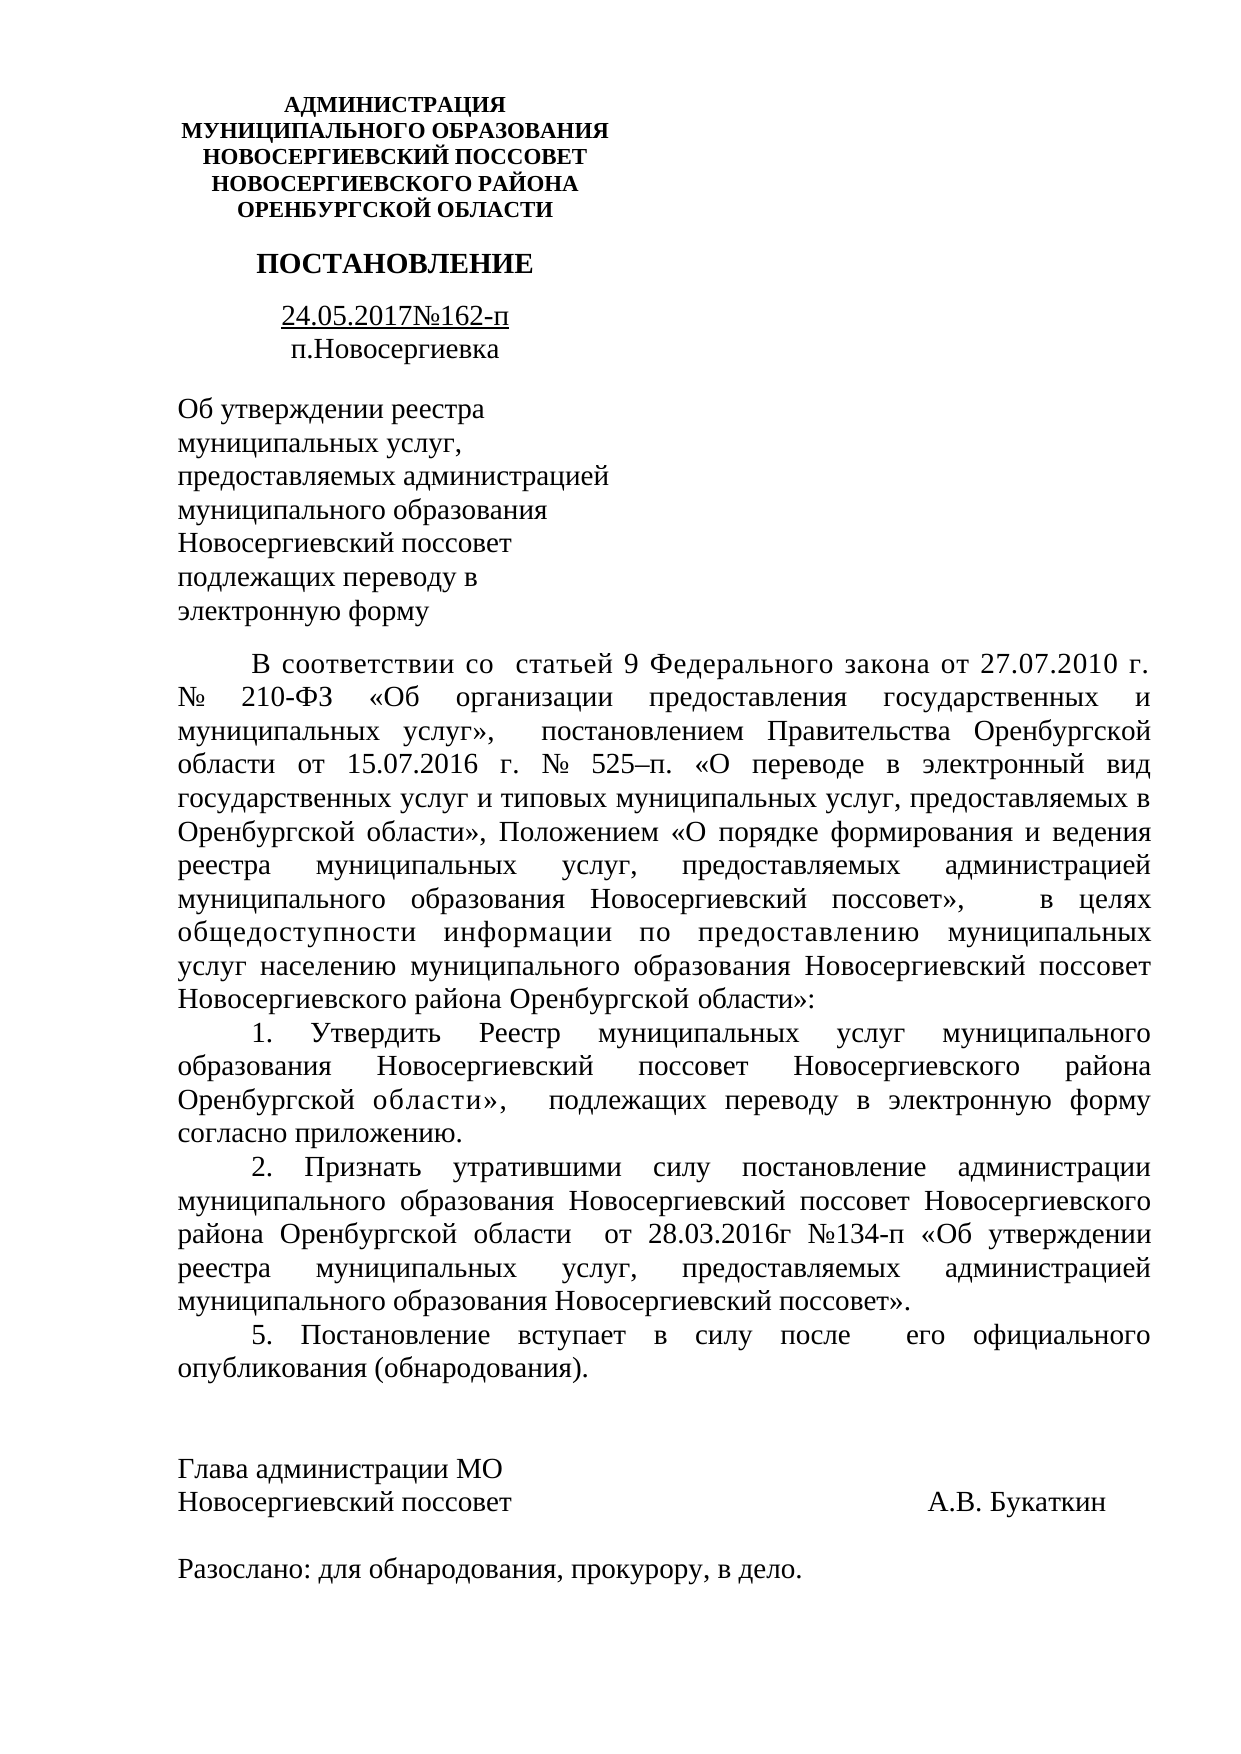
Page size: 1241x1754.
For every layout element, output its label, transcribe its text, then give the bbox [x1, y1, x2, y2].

text Глава администрации МО [177, 1451, 1152, 1484]
text 5. Постановление вступает в силу после его официального опубликования (обнародования). [177, 1317, 1152, 1384]
text 2. Признать утратившими силу постановление администрации муниципального образования Новосергиевский поссовет Новосергиевского района Оренбургской области от 28.03.2016г №134-п «Об утверждении реестра муниципальных услуг, предоставляемых администрацией муниципального образования Новосергиевский поссовет». [177, 1149, 1152, 1317]
text 1. Утвердить Реестр муниципальных услуг муниципального образования Новосергиевский поссовет Новосергиевского района Оренбургской области», подлежащих переводу в электронную форму согласно приложению. [177, 1015, 1152, 1149]
text В соответствии со статьей 9 Федерального закона от 27.07.2010 г. № 210-ФЗ «Об организации предоставления государственных и муниципальных услуг», постановлением Правительства Оренбургской области от 15.07.2016 г. № 525–п. «О переводе в электронный вид государственных услуг и типовых муниципальных услуг, предоставляемых в Оренбургской области», Положением «О порядке формирования и ведения реестра муниципальных услуг, предоставляемых администрацией муниципального образования Новосергиевский поссовет», в целях общедоступности информации по предоставлению муниципальных услуг населению муниципального образования Новосергиевский поссовет Новосергиевского района Оренбургской области»: [177, 646, 1152, 1015]
text Разослано: для обнародования, прокурору, в дело. [177, 1552, 1152, 1585]
text Новосергиевский поссовет А.В. Букаткин [177, 1484, 1152, 1518]
